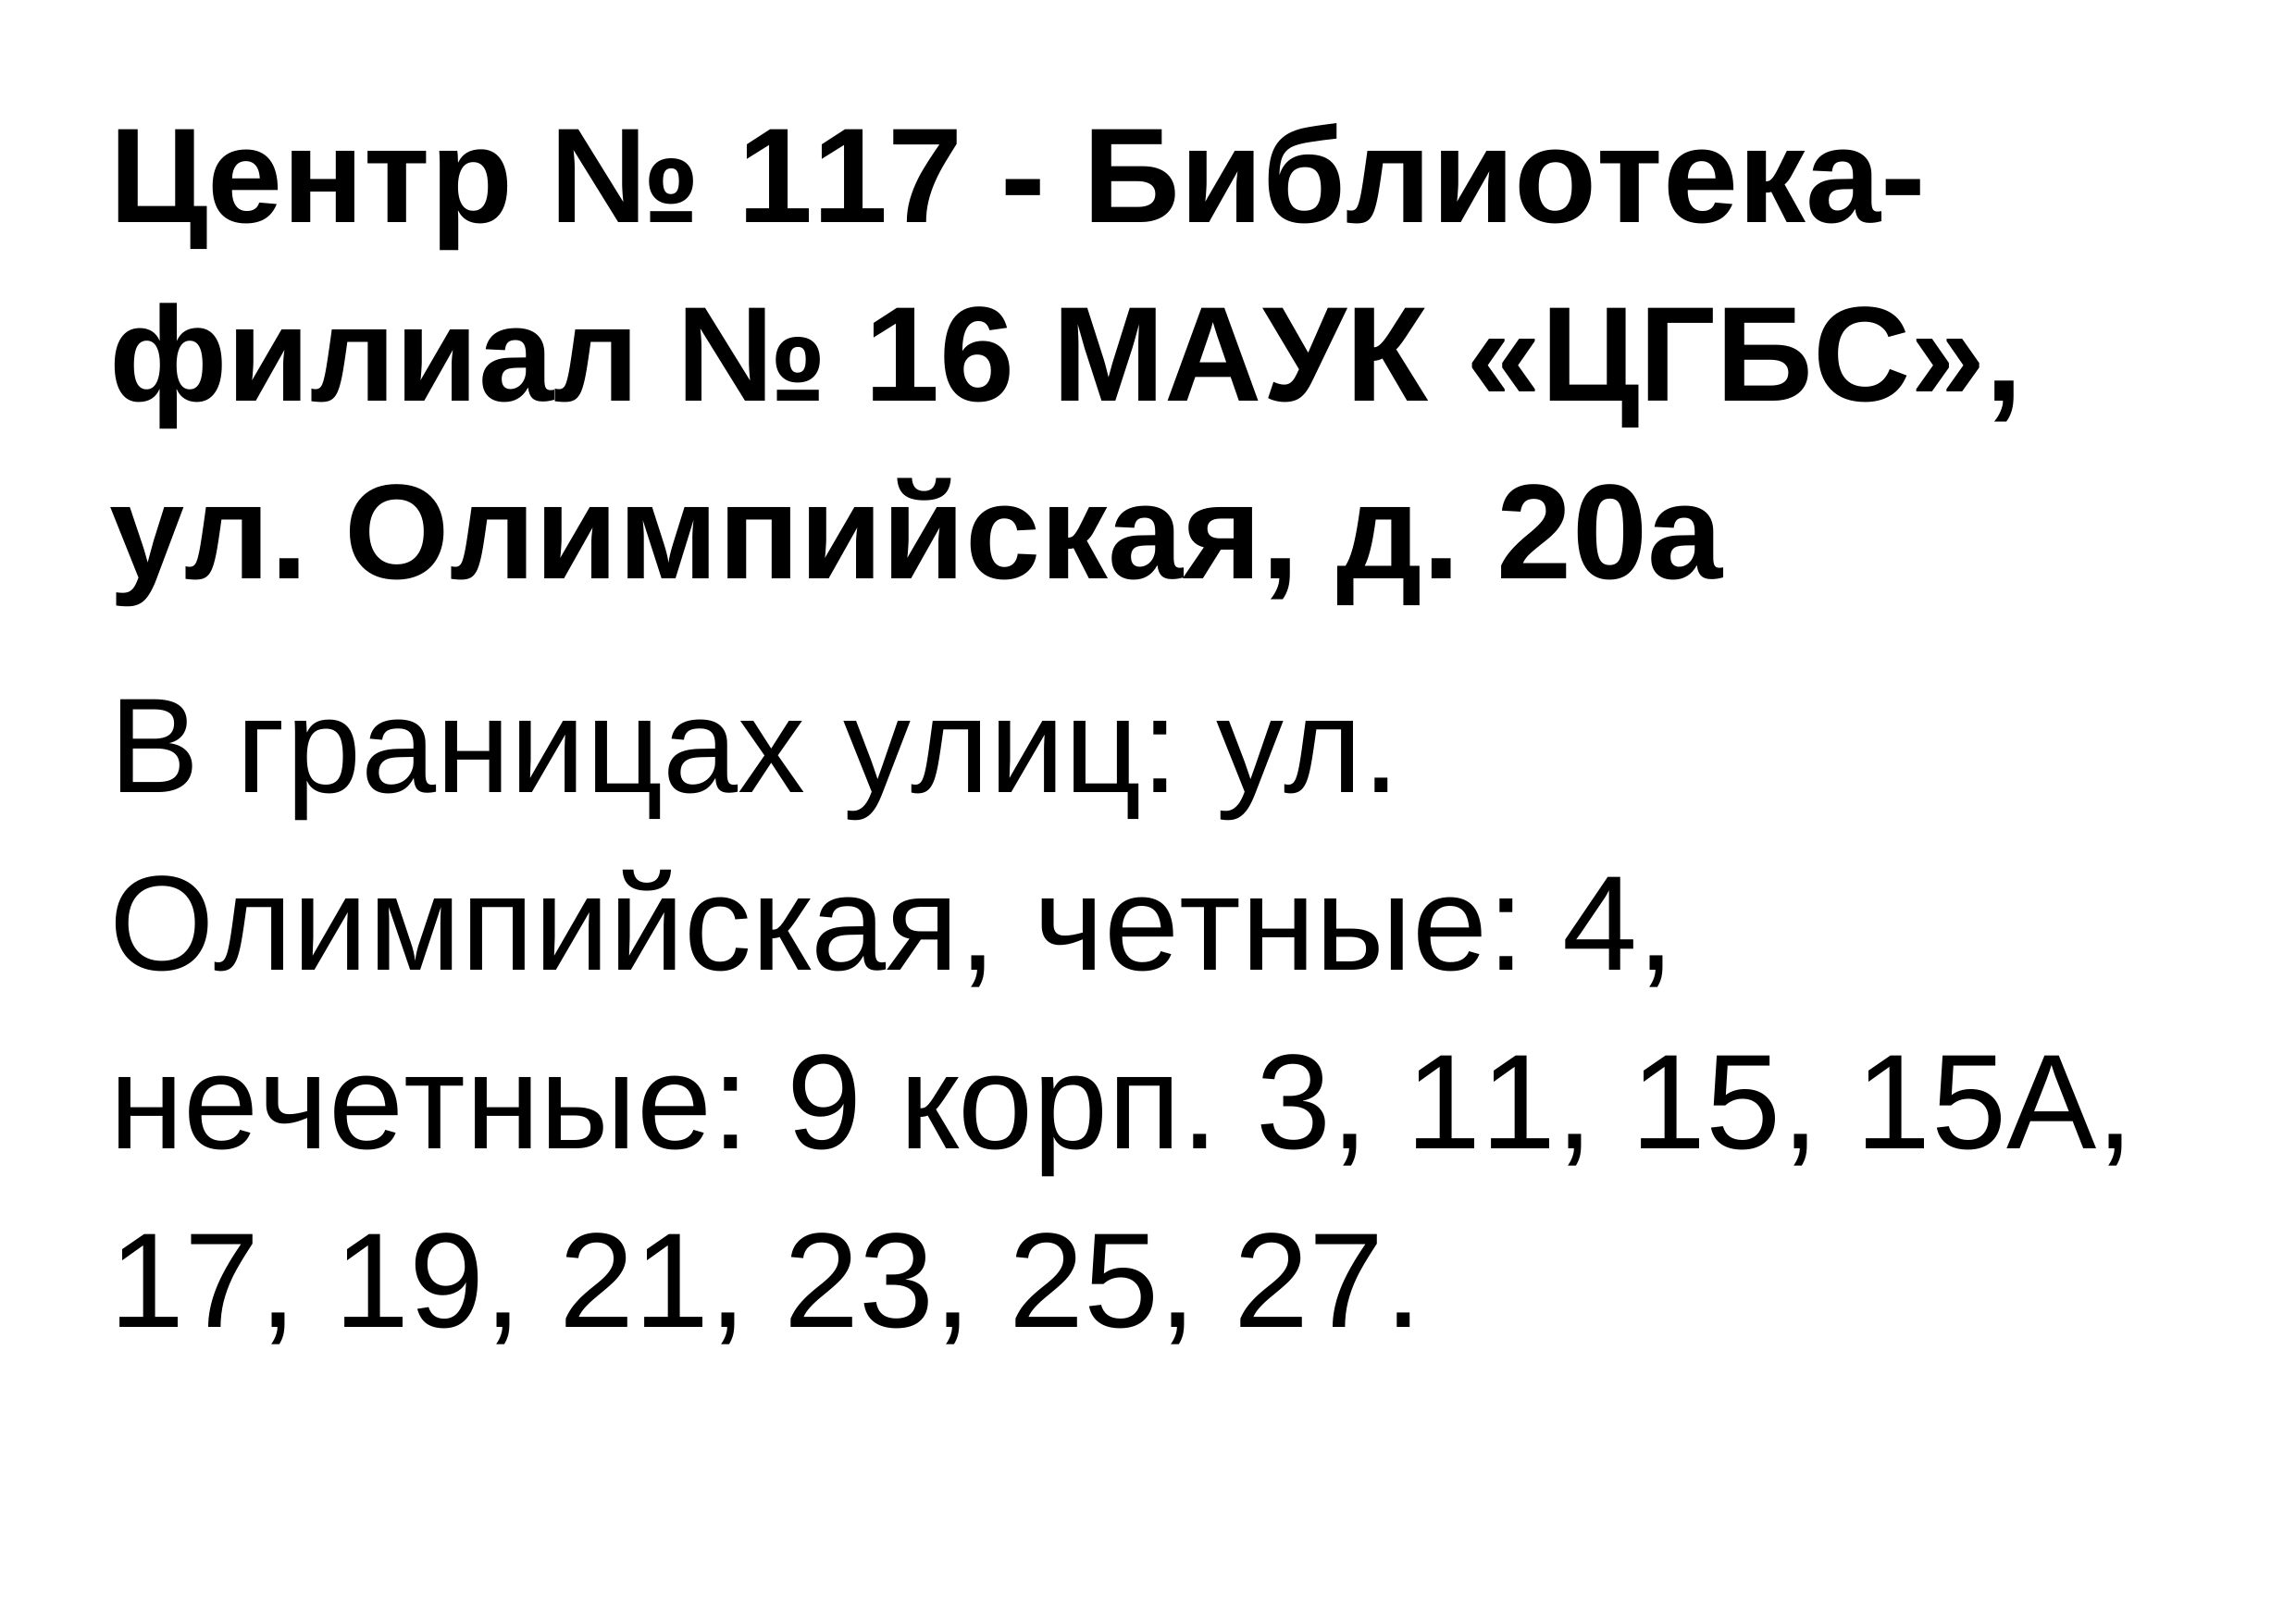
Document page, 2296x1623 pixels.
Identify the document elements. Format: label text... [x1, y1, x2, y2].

subtitle Центр № 117 - Библиотека-филиал № 16 МАУК «ЦГБС», ул. Олимпийская, д. 20а [109, 95, 2203, 608]
text В границах улиц: ул. Олимпийская, четные: 4, нечетные: 9 корп. 3, 11, 15, 15А, 17, 19, 21, 23, 25, 27. [109, 665, 2203, 1357]
